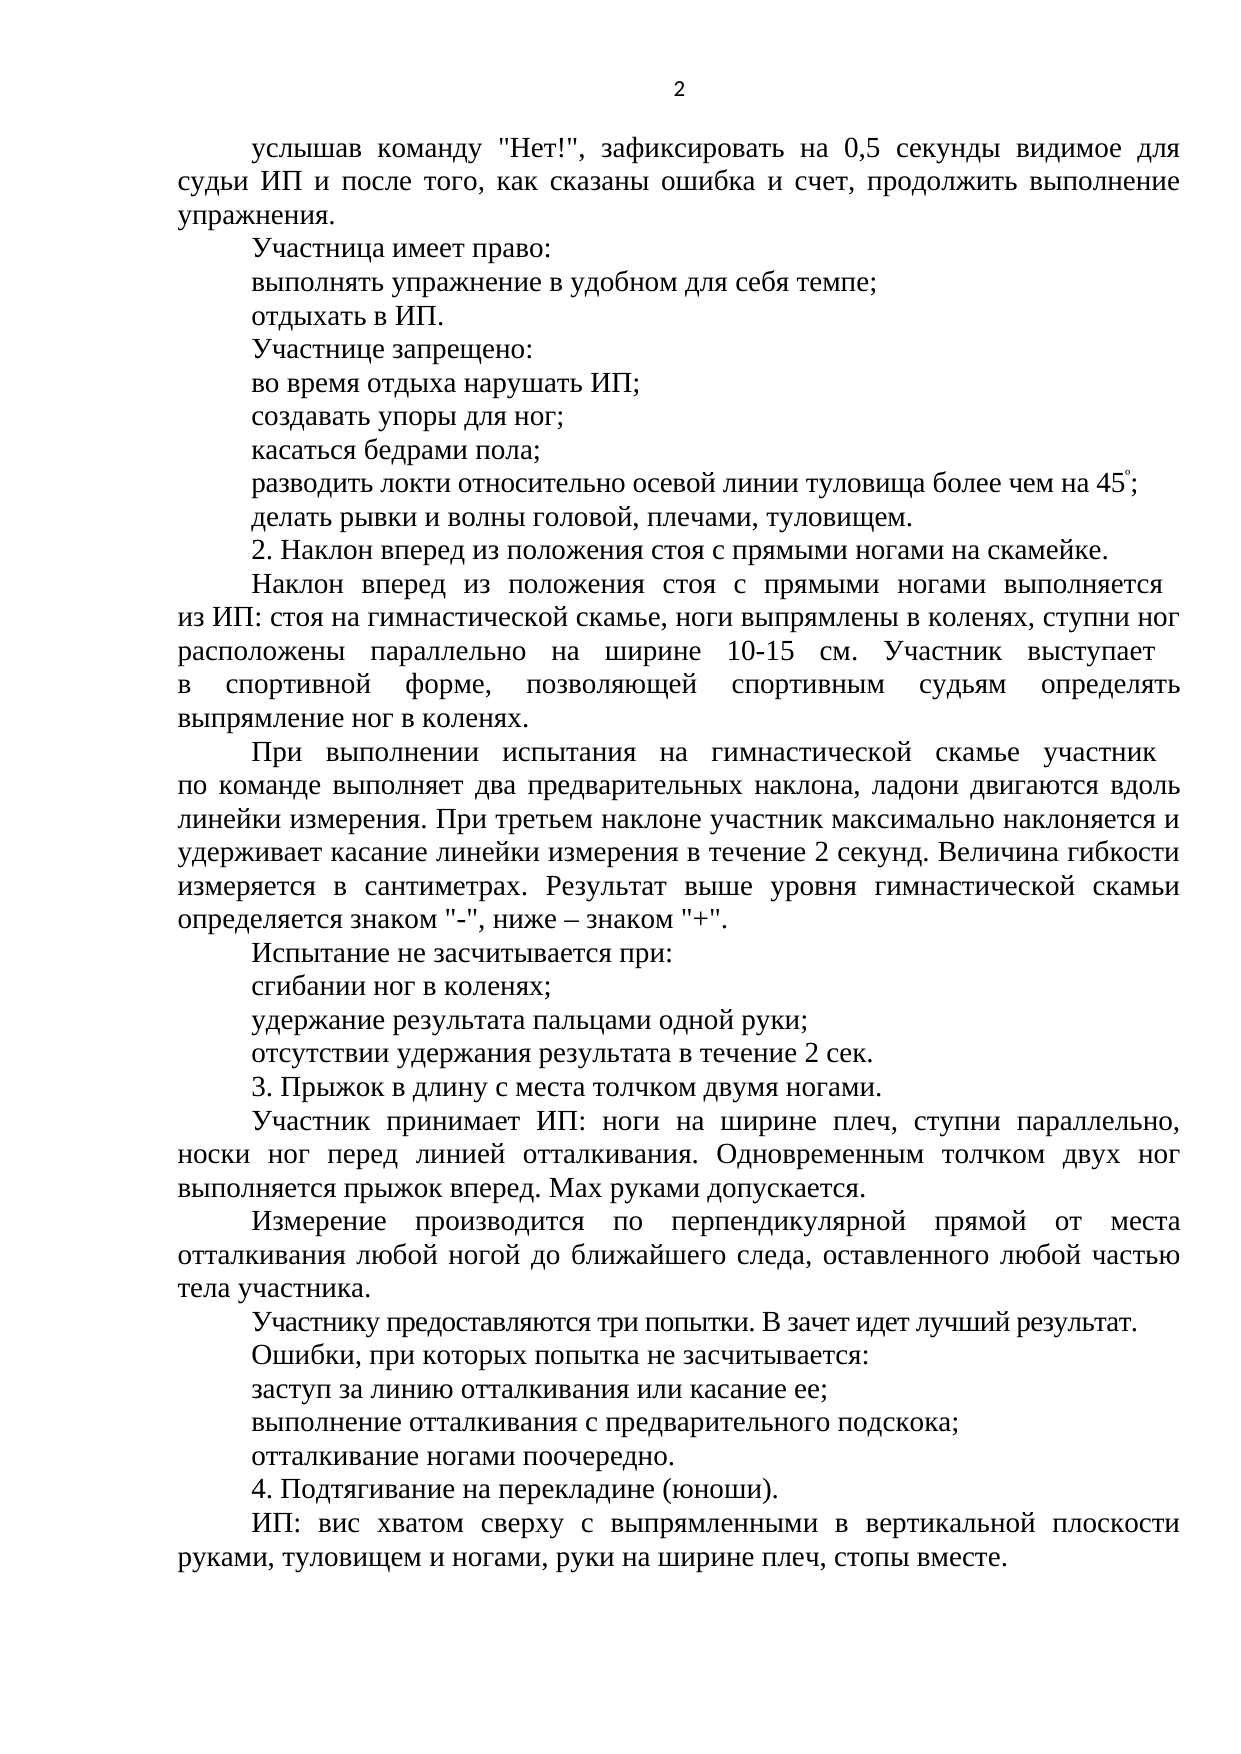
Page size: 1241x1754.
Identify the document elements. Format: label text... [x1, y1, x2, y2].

text отталкивание ногами поочередно. [177, 1438, 1181, 1472]
text Участник принимает ИП: ноги на ширине плеч, ступни параллельно, носки ног перед линией отталкивания. Одновременным толчком двух ног выполняется прыжок вперед. Мах руками допускается. [177, 1103, 1181, 1203]
text 2. Наклон вперед из положения стоя с прямыми ногами на скамейке. [177, 532, 1181, 566]
text отдыхать в ИП. [177, 298, 1181, 331]
text заступ за линию отталкивания или касание ее; [177, 1371, 1181, 1404]
text создавать упоры для ног; [177, 398, 1181, 432]
text выполнять упражнение в удобном для себя темпе; [177, 264, 1181, 298]
text удержание результата пальцами одной руки; [177, 1002, 1181, 1036]
text Участница имеет право: [177, 231, 1181, 264]
text Ошибки, при которых попытка не засчитывается: [177, 1337, 1181, 1371]
text услышав команду "Нет!", зафиксировать на 0,5 секунды видимое для судьи ИП и после того, как сказаны ошибка и счет, продолжить выполнение упражнения. [177, 130, 1181, 231]
text Участнику предоставляются три попытки. В зачет идет лучший результат. [177, 1304, 1181, 1337]
text касаться бедрами пола; [177, 432, 1181, 465]
text При выполнении испытания на гимнастической скамье участник по команде выполняет два предварительных наклона, ладони двигаются вдоль линейки измерения. При третьем наклоне участник максимально наклоняется и удерживает касание линейки измерения в течение 2 секунд. Величина гибкости измеряется в сантиметрах. Результат выше уровня гимнастической скамьи определяется знаком "-", ниже – знаком "+". [177, 734, 1181, 935]
text 3. Прыжок в длину с места толчком двумя ногами. [177, 1069, 1181, 1103]
text выполнение отталкивания с предварительного подскока; [177, 1404, 1181, 1438]
text делать рывки и волны головой, плечами, туловищем. [177, 499, 1181, 532]
text Участнице запрещено: [177, 331, 1181, 365]
text во время отдыха нарушать ИП; [177, 365, 1181, 398]
text Наклон вперед из положения стоя с прямыми ногами выполняется из ИП: стоя на гимнастической скамье, ноги выпрямлены в коленях, ступни ног расположены параллельно на ширине 10-15 см. Участник выступает в спортивной форме, позволяющей спортивным судьям определять выпрямление ног в коленях. [177, 566, 1181, 734]
text отсутствии удержания результата в течение 2 сек. [177, 1036, 1181, 1069]
text 4. Подтягивание на перекладине (юноши). [177, 1472, 1181, 1505]
text сгибании ног в коленях; [177, 968, 1181, 1002]
text разводить локти относительно осевой линии туловища более чем на 45º; [177, 465, 1181, 499]
text ИП: вис хватом сверху с выпрямленными в вертикальной плоскости руками, туловищем и ногами, руки на ширине плеч, стопы вместе. [177, 1505, 1181, 1572]
text Испытание не засчитывается при: [177, 935, 1181, 968]
text Измерение производится по перпендикулярной прямой от места отталкивания любой ногой до ближайшего следа, оставленного любой частью тела участника. [177, 1203, 1181, 1304]
